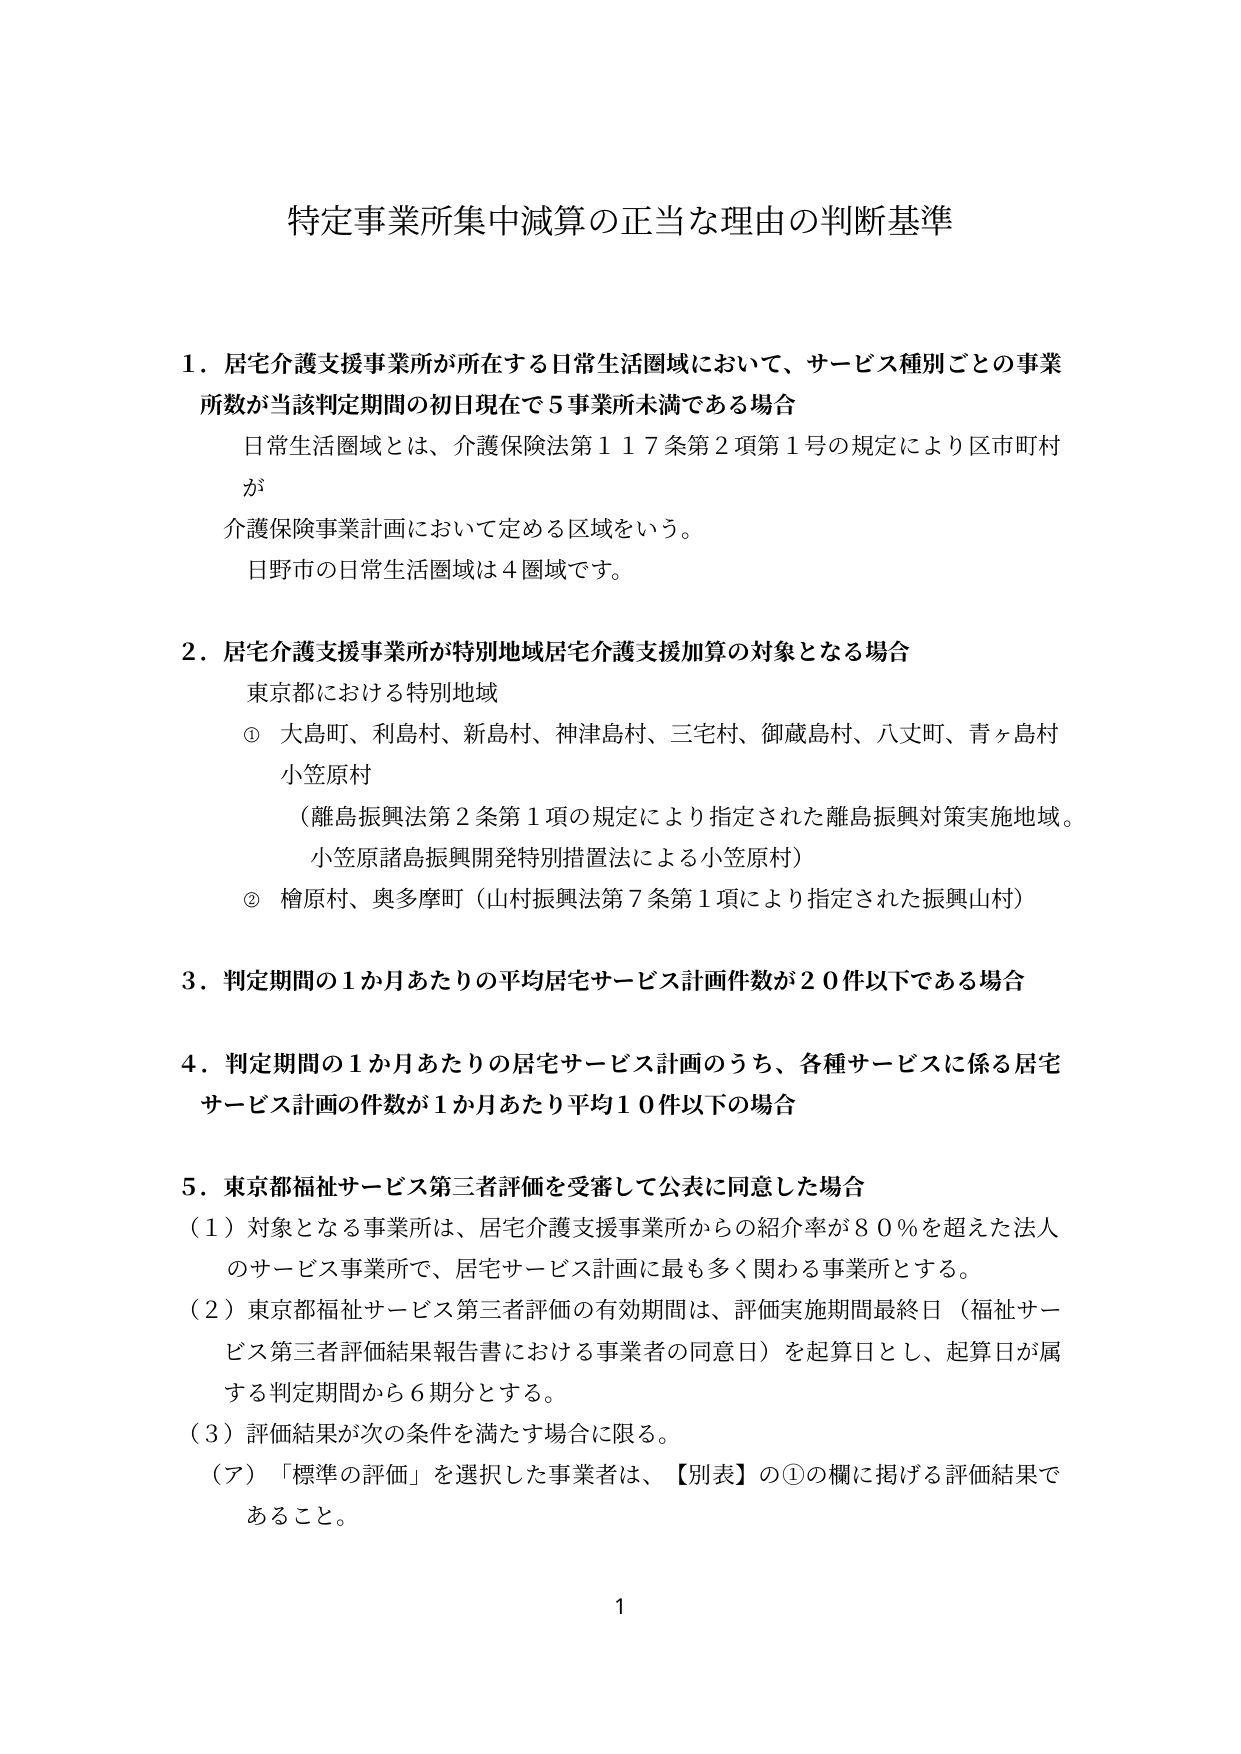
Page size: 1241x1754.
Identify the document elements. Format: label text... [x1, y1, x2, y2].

text 介護保険事業計画において定める区域をいう。 [177, 507, 1063, 548]
text （１）対象となる事業所は、居宅介護支援事業所からの紹介率が８０％を超えた法人のサービス事業所で、居宅サービス計画に最も多く関わる事業所とする。 [177, 1206, 1063, 1288]
text （２）東京都福祉サービス第三者評価の有効期間は、評価実施期間最終日（福祉サービス第三者評価結果報告書における事業者の同意日）を起算日とし、起算日が属する判定期間から６期分とする。 [177, 1288, 1063, 1412]
text 特定事業所集中減算の正当な理由の判断基準 [177, 177, 1063, 260]
text 日野市の日常生活圏域は４圏域です。 [177, 548, 1063, 589]
list 檜原村、奥多摩町（山村振興法第７条第１項により指定された振興山村） [243, 877, 1063, 918]
text 東京都における特別地域 [177, 671, 1063, 712]
text （離島振興法第２条第１項の規定により指定された離島振興対策実施地域。小笠原諸島振興開発特別措置法による小笠原村） [288, 795, 1063, 877]
text ３．判定期間の１か月あたりの平均居宅サービス計画件数が２０件以下である場合 [177, 959, 1063, 1000]
list 大島町、利島村、新島村、神津島村、三宅村、御蔵島村、八丈町、青ヶ島村 [243, 712, 1063, 753]
text （３）評価結果が次の条件を満たす場合に限る。 [177, 1412, 1063, 1453]
text （ア）「標準の評価」を選択した事業者は、【別表】の①の欄に掲げる評価結果であること。 [199, 1453, 1063, 1535]
text ４．判定期間の１か月あたりの居宅サービス計画のうち、各種サービスに係る居宅サービス計画の件数が１か月あたり平均１０件以下の場合 [177, 1042, 1063, 1124]
list 小笠原村 [280, 753, 1063, 795]
text 日常生活圏域とは、介護保険法第１１７条第２項第１号の規定により区市町村が [242, 424, 1063, 507]
text ２．居宅介護支援事業所が特別地域居宅介護支援加算の対象となる場合 [177, 630, 1063, 671]
text ５．東京都福祉サービス第三者評価を受審して公表に同意した場合 [177, 1165, 1063, 1206]
text １．居宅介護支援事業所が所在する日常生活圏域において、サービス種別ごとの事業所数が当該判定期間の初日現在で５事業所未満である場合 [177, 342, 1063, 424]
